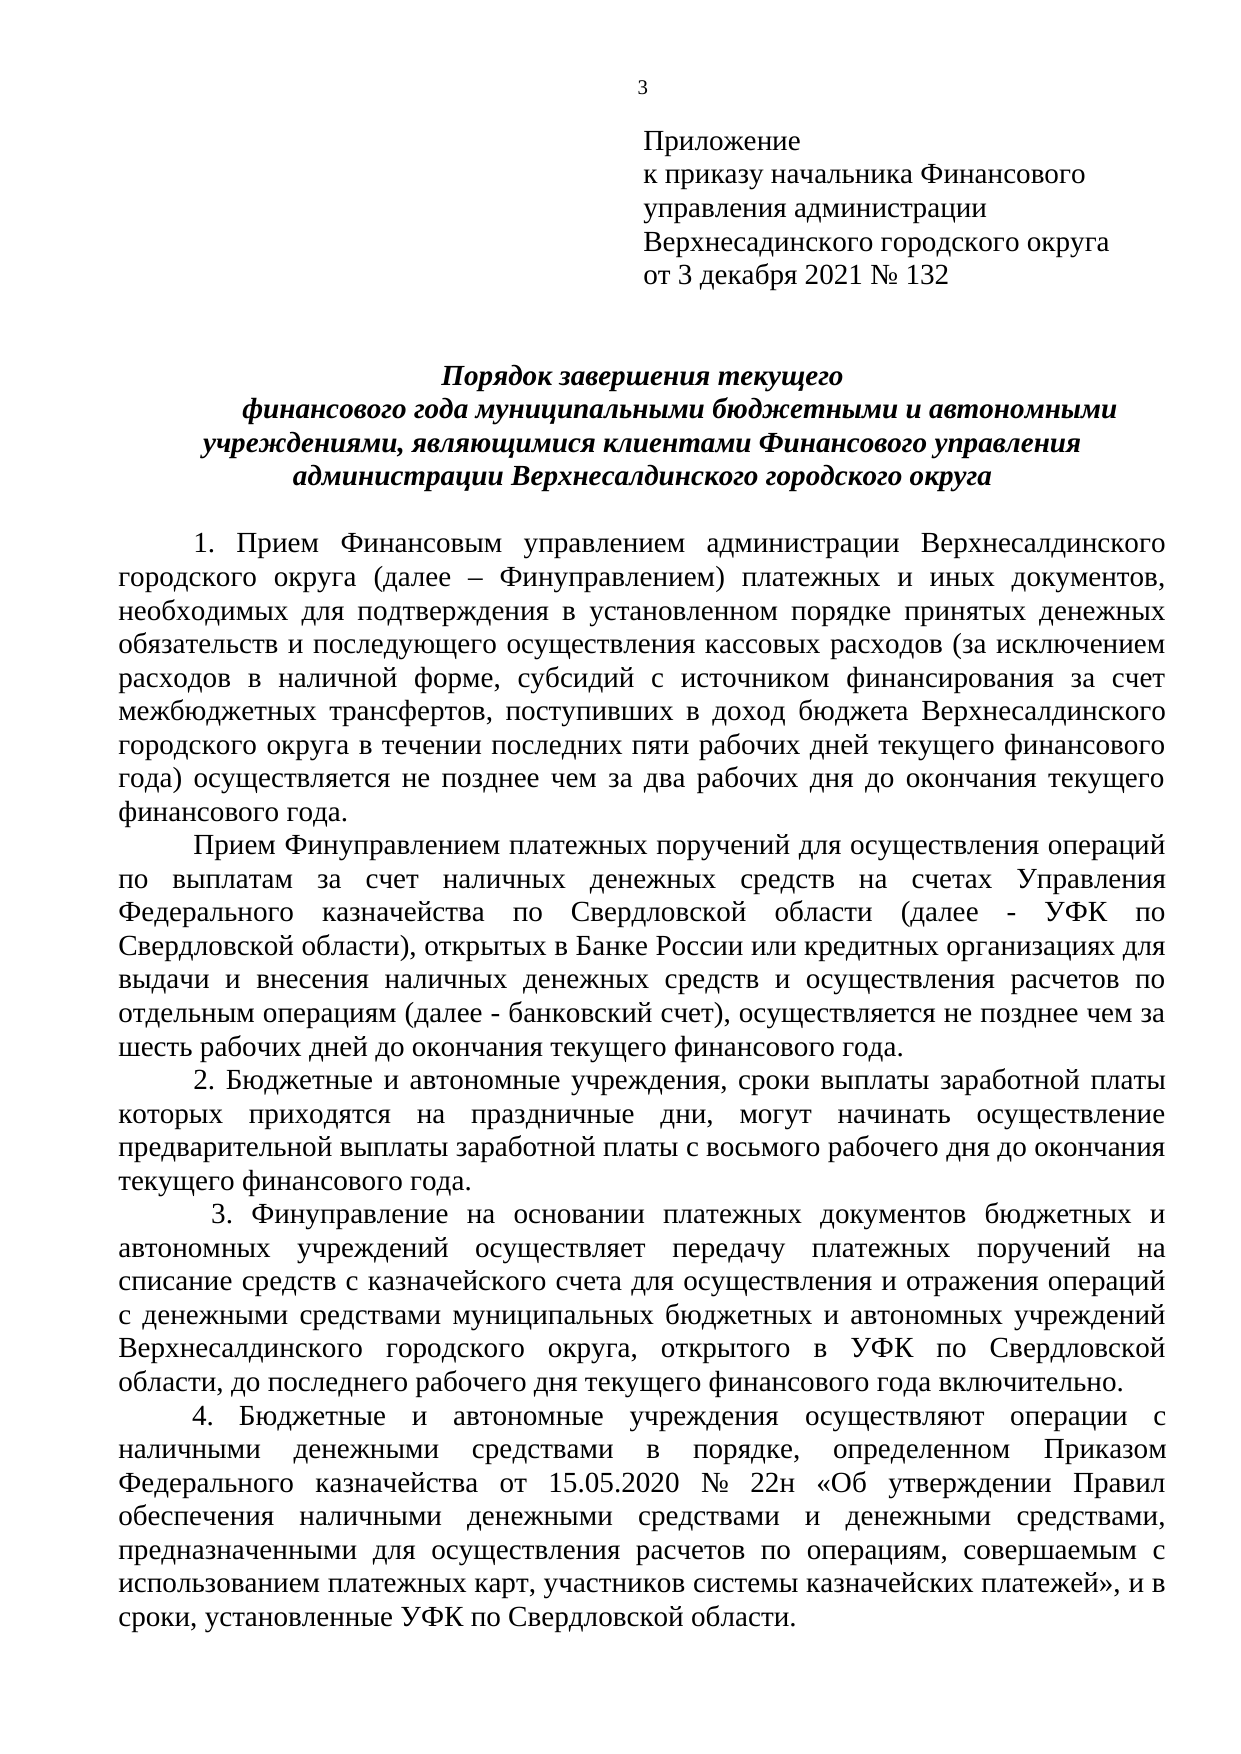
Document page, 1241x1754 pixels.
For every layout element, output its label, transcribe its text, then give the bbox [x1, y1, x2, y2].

text 4. Бюджетные и автономные учреждения осуществляют операции с наличными денежными средствами в порядке, определенном Приказом Федерального казначейства от 15.05.2020 № 22н «Об утверждении Правил обеспечения наличными денежными средствами и денежными средствами, предназначенными для осуществления расчетов по операциям, совершаемым с использованием платежных карт, участников системы казначейских платежей», и в сроки, установленные УФК по Свердловской области. [118, 1398, 1167, 1632]
title Приложение [569, 123, 1167, 157]
title Порядок завершения текущего [118, 358, 1167, 391]
title от 3 декабря 2021 № 132 [643, 257, 1167, 291]
title к приказу начальника Финансового [643, 157, 1167, 190]
text 3. Финуправление на основании платежных документов бюджетных и автономных учреждений осуществляет передачу платежных поручений на списание средств с казначейского счета для осуществления и отражения операций с денежными средствами муниципальных бюджетных и автономных учреждений Верхнесалдинского городского округа, открытого в УФК по Свердловской области, до последнего рабочего дня текущего финансового года включительно. [118, 1196, 1167, 1398]
title управления администрации Верхнесадинского городского округа [643, 190, 1167, 257]
text Прием Финуправлением платежных поручений для осуществления операций по выплатам за счет наличных денежных средств на счетах Управления Федерального казначейства по Свердловской области (далее - УФК по Свердловской области), открытых в Банке России или кредитных организациях для выдачи и внесения наличных денежных средств и осуществления расчетов по отдельным операциям (далее - банковский счет), осуществляется не позднее чем за шесть рабочих дней до окончания текущего финансового года. [118, 827, 1167, 1062]
text 2. Бюджетные и автономные учреждения, сроки выплаты заработной платы которых приходятся на праздничные дни, могут начинать осуществление предварительной выплаты заработной платы с восьмого рабочего дня до окончания текущего финансового года. [118, 1062, 1167, 1196]
text 1. Прием Финансовым управлением администрации Верхнесалдинского городского округа (далее – Финуправлением) платежных и иных документов, необходимых для подтверждения в установленном порядке принятых денежных обязательств и последующего осуществления кассовых расходов (за исключением расходов в наличной форме, субсидий с источником финансирования за счет межбюджетных трансфертов, поступивших в доход бюджета Верхнесалдинского городского округа в течении последних пяти рабочих дней текущего финансового года) осуществляется не позднее чем за два рабочих дня до окончания текущего финансового года. [118, 526, 1167, 827]
title финансового года муниципальными бюджетными и автономными учреждениями, являющимися клиентами Финансового управления администрации Верхнесалдинского городского округа [118, 391, 1167, 492]
